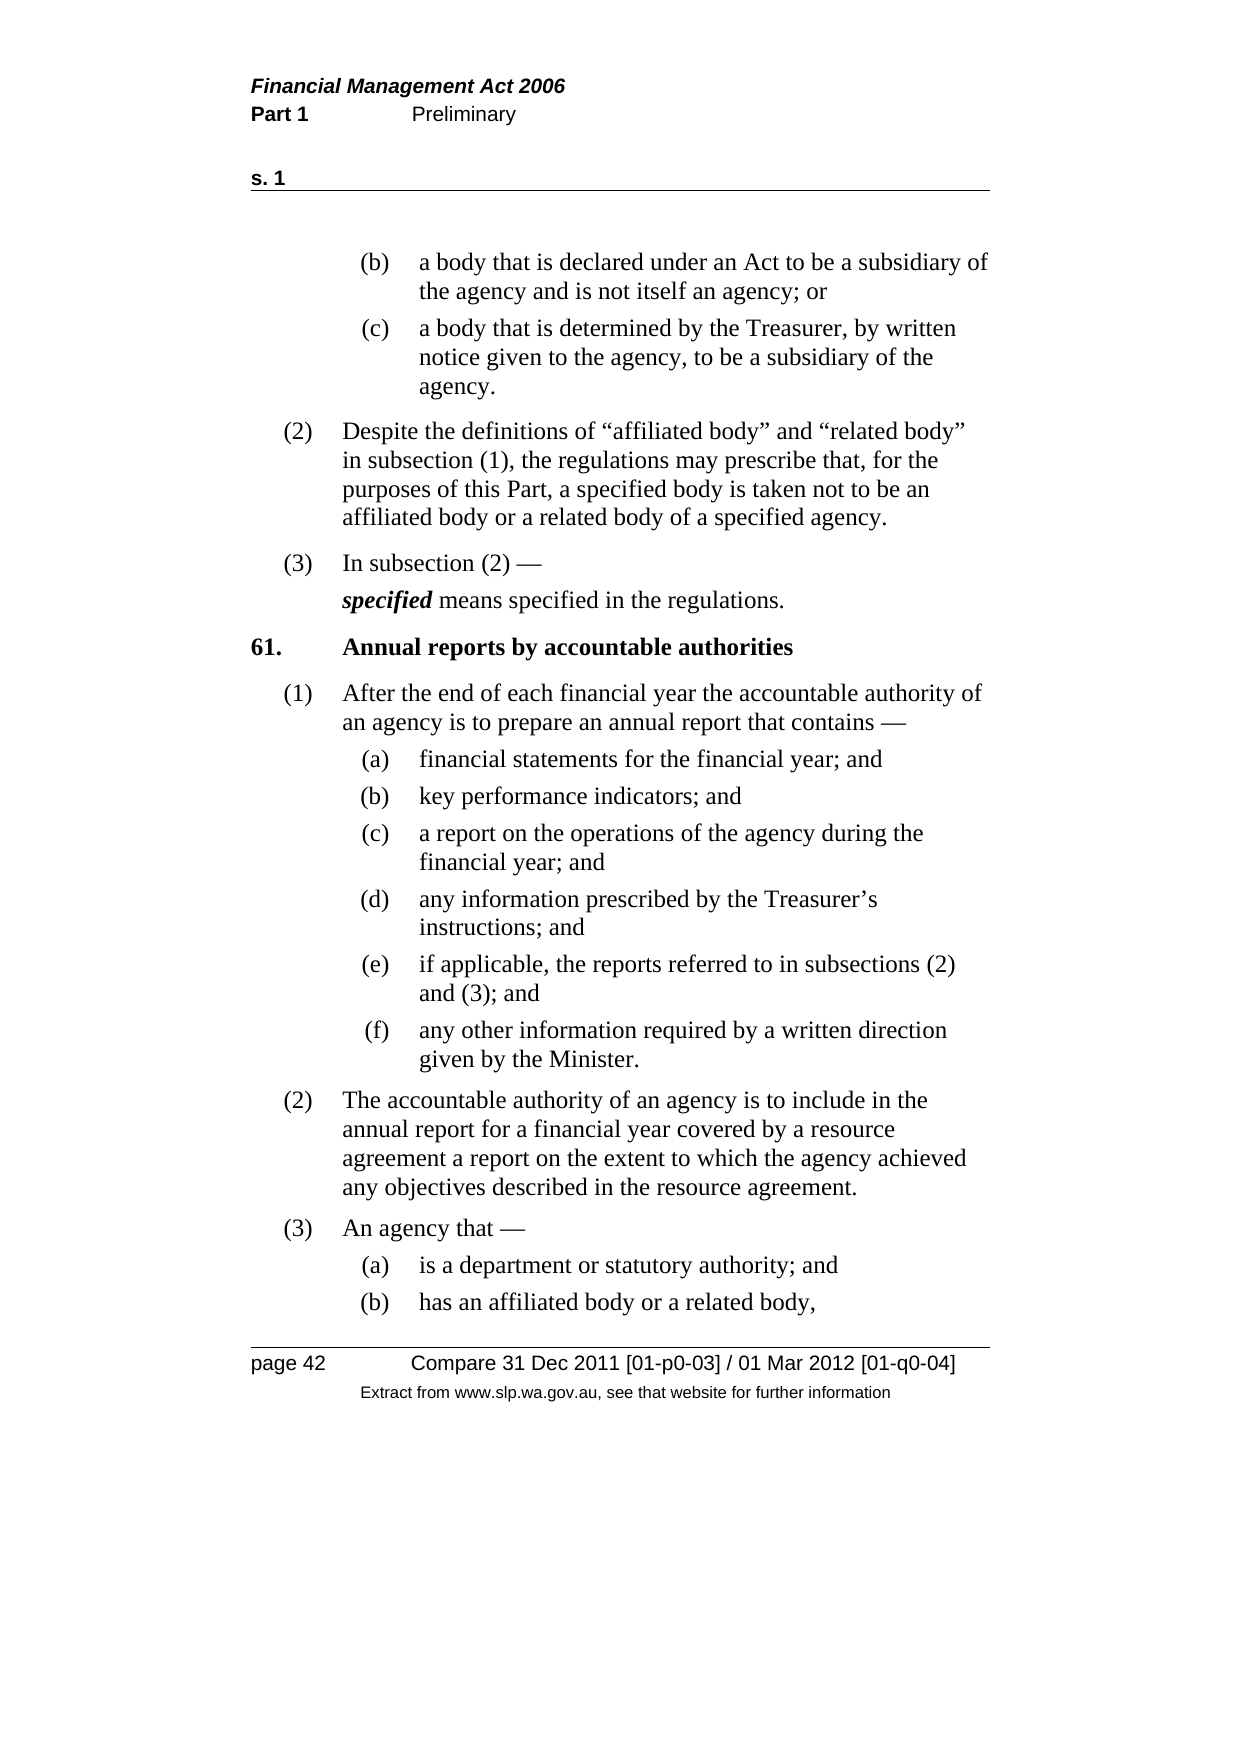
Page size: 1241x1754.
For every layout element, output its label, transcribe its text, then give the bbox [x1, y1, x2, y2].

text (d) any information prescribed by the Treasurer’s instructions; and [251, 884, 990, 941]
text (3) An agency that — [251, 1213, 990, 1242]
text (f) any other information required by a written direction given by the Minister. [251, 1015, 990, 1073]
text (c) a body that is determined by the Treasurer, by written notice given to the agency, to be a subsidiary of the agency. [251, 313, 990, 399]
text (a) financial statements for the financial year; and [251, 744, 990, 772]
text (b) a body that is declared under an Act to be a subsidiary of the agency and is not itself an agency; or [251, 247, 990, 305]
text (b) key performance indicators; and [251, 781, 990, 809]
text (b) has an affiliated body or a related body, [251, 1287, 990, 1316]
text (c) a report on the operations of the agency during the financial year; and [251, 818, 990, 875]
text (e) if applicable, the reports referred to in subsections (2) and (3); and [251, 949, 990, 1007]
text (1) After the end of each financial year the accountable authority of an agency is to prepare an annual report that contains — [251, 678, 990, 735]
text (3) In subsection (2) — [251, 548, 990, 577]
text (a) is a department or statutory authority; and [251, 1250, 990, 1279]
text specified means specified in the regulations. [251, 585, 990, 614]
text (2) The accountable authority of an agency is to include in the annual report for a financial year covered by a resource agreement a report on the extent to which the agency achieved any objectives described in the resource agreement. [251, 1085, 990, 1200]
subtitle 61. Annual reports by accountable authorities [251, 632, 990, 661]
text (2) Despite the definitions of “affiliated body” and “related body” in subsection (1), the regulations may prescribe that, for the purposes of this Part, a specified body is taken not to be an affiliated body or a related body of a specified agency. [251, 416, 990, 531]
